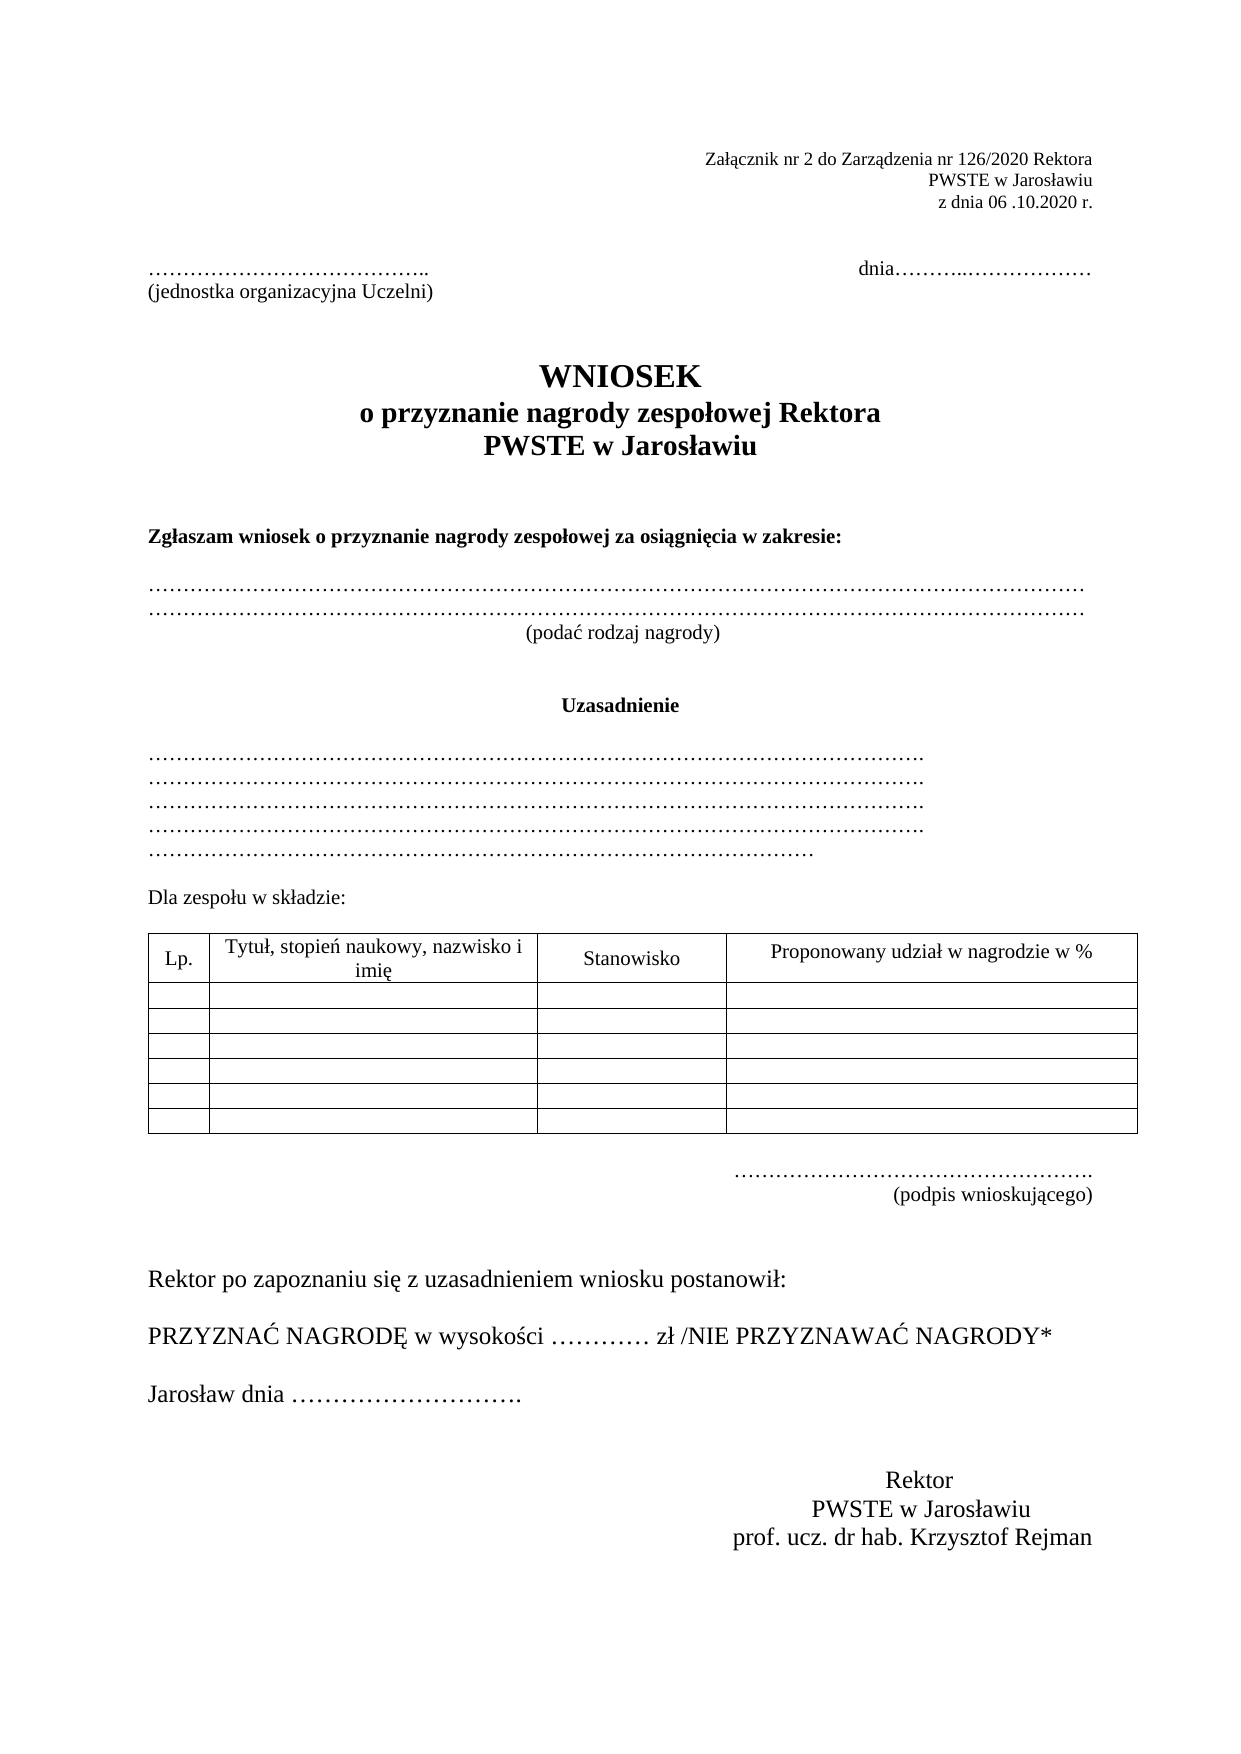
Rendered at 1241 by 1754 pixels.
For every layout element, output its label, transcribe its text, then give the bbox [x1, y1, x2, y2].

table_cell [149, 1109, 209, 1133]
text (podpis wnioskującego) [148, 1182, 1093, 1206]
text ………………………………….. dnia………..……………… [148, 255, 1093, 279]
text Rektor po zapoznaniu się z uzasadnieniem wniosku postanowił: [148, 1264, 1093, 1292]
table_cell [538, 1109, 726, 1133]
text z dnia 06 .10.2020 r. [148, 191, 1093, 212]
text prof. ucz. dr hab. Krzysztof Rejman [148, 1522, 1093, 1551]
table_cell [538, 1009, 726, 1032]
table_cell [210, 1109, 537, 1133]
table_cell [727, 983, 1137, 1007]
text ……………………………………………………………………………………………………………………………………………………………………………………………………………………………………………… [148, 572, 1093, 620]
table_header Lp. [149, 934, 209, 982]
text PWSTE w Jarosławiu [148, 1494, 1093, 1522]
table_cell [727, 1109, 1137, 1133]
table_cell [149, 1034, 209, 1058]
table_header Tytuł, stopień naukowy, nazwisko i imię [210, 934, 537, 982]
text Uzasadnienie [148, 692, 1093, 717]
table_cell [149, 1059, 209, 1083]
table_cell [149, 1084, 209, 1108]
table_cell [538, 1059, 726, 1083]
table_cell [210, 1034, 537, 1058]
table_header Stanowisko [538, 934, 726, 982]
text o przyznanie nagrody zespołowej Rektora [148, 395, 1093, 428]
text Załącznik nr 2 do Zarządzenia nr 126/2020 Rektora [148, 148, 1093, 169]
table_cell [210, 1009, 537, 1032]
table_cell [538, 1034, 726, 1058]
table_cell [727, 1059, 1137, 1083]
text ………………………………………………………………………………………………….………………………………………………………………………………………………….………………………………………………………………………………………………….………………………………………………………………………………………………….…………………………………………………………………………………… [148, 741, 1093, 861]
text (jednostka organizacyjna Uczelni) [148, 279, 1093, 303]
table_cell [727, 1009, 1137, 1032]
table_cell [210, 1084, 537, 1108]
text PWSTE w Jarosławiu [148, 169, 1093, 191]
text Dla zespołu w składzie: [148, 885, 1093, 909]
text Zgłaszam wniosek o przyznanie nagrody zespołowej za osiągnięcia w zakresie: [148, 524, 1093, 548]
text PRZYZNAĆ NAGRODĘ w wysokości ………… zł /NIE PRZYZNAWAĆ NAGRODY* [148, 1321, 1093, 1350]
table_header Proponowany udział w nagrodzie w % [727, 934, 1137, 982]
table_cell [149, 983, 209, 1007]
text PWSTE w Jarosławiu [148, 428, 1093, 462]
text Jarosław dnia ………………………. [148, 1379, 1093, 1407]
text ……………………………………………. [148, 1158, 1093, 1182]
text Rektor [849, 1465, 1093, 1494]
table_cell [538, 1084, 726, 1108]
table_cell [210, 1059, 537, 1083]
table_cell [149, 1009, 209, 1032]
text (podać rodzaj nagrody) [148, 620, 1093, 644]
table_cell [727, 1084, 1137, 1108]
subtitle WNIOSEK [148, 356, 1093, 395]
table_cell [210, 983, 537, 1007]
table_cell [538, 983, 726, 1007]
table_cell [727, 1034, 1137, 1058]
